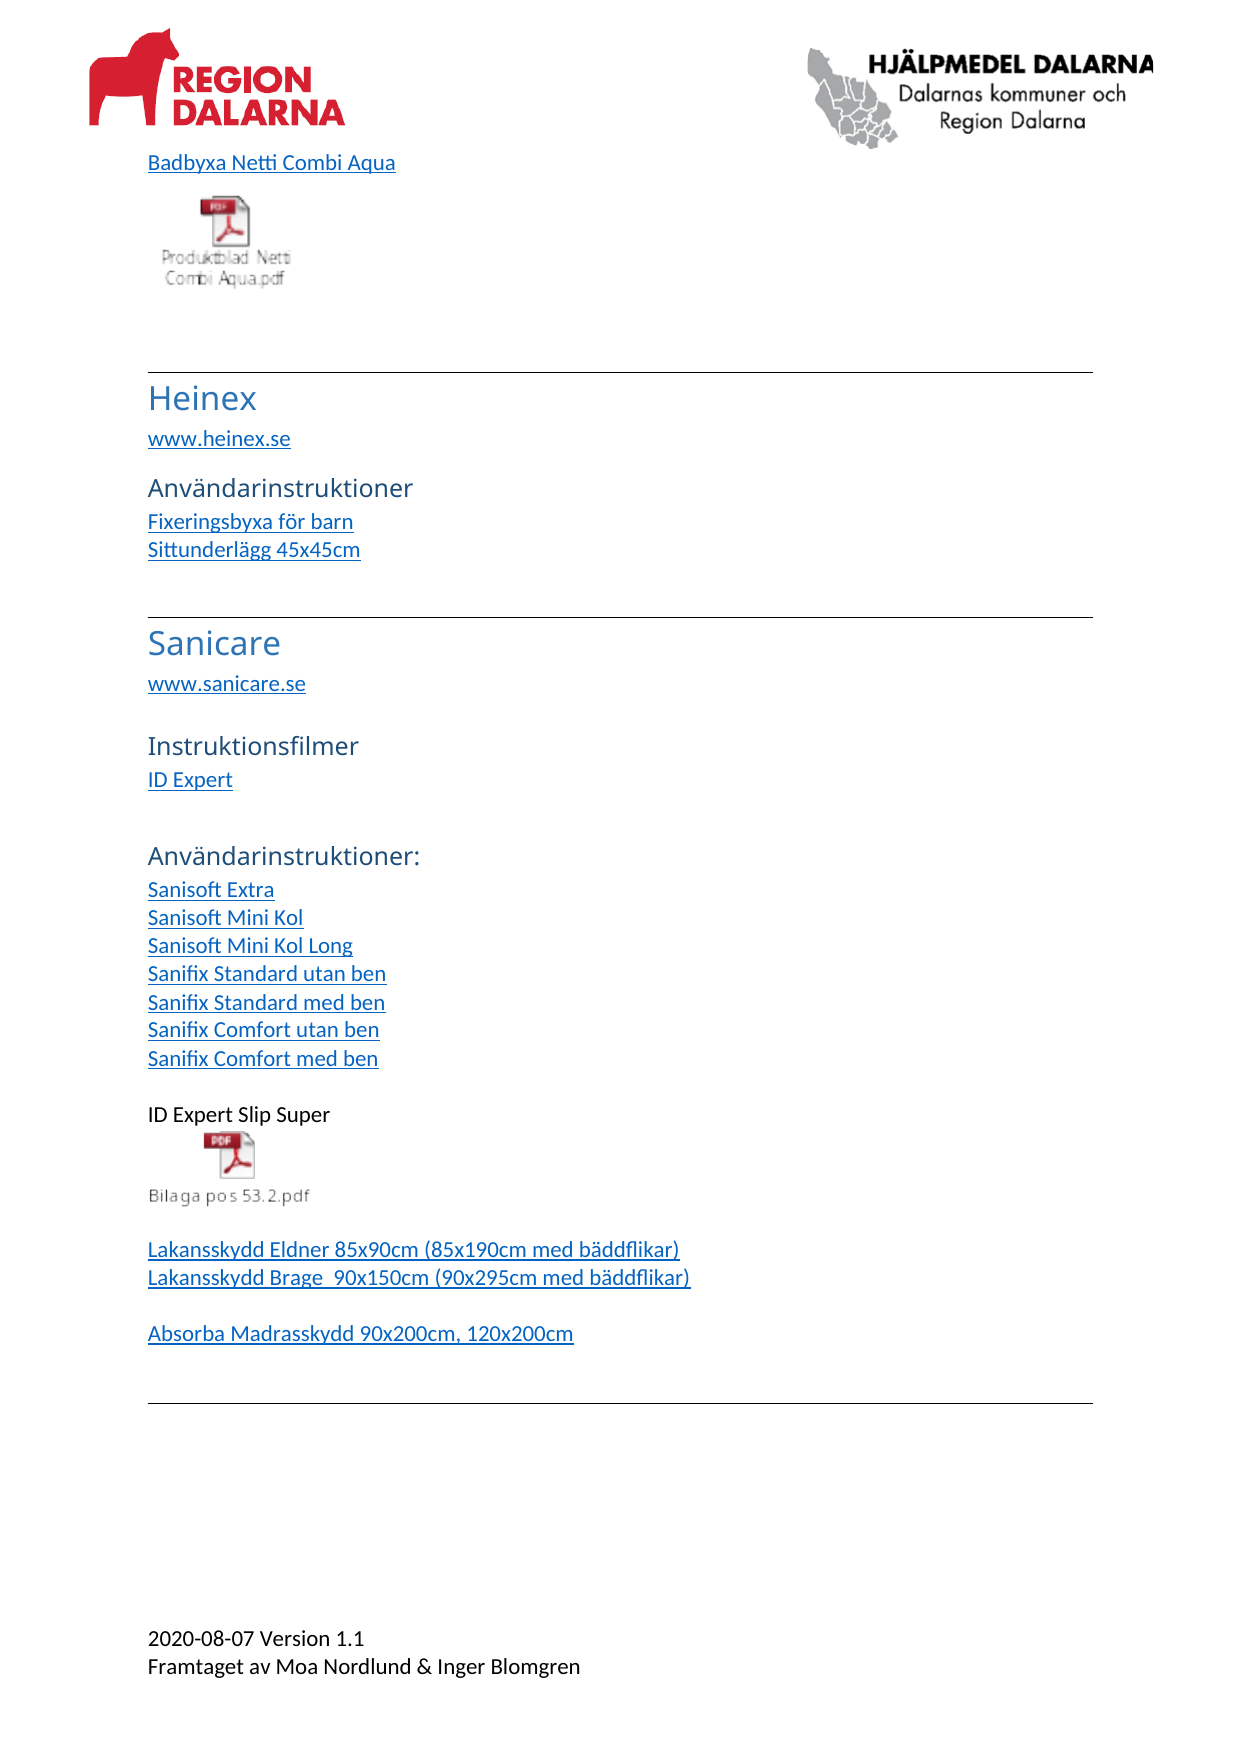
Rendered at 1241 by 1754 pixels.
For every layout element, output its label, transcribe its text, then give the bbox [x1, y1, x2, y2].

text Sanisoft Extra [148, 876, 1093, 903]
text Badbyxa Netti Combi Aqua [148, 148, 1093, 176]
text Lakansskydd Eldner 85x90cm (85x190cm med bäddflikar) [148, 1235, 1093, 1263]
subtitle Användarinstruktioner: [148, 839, 1093, 873]
text Sanifix Comfort med ben [148, 1044, 1093, 1072]
subtitle Användarinstruktioner [148, 471, 1093, 505]
text Lakansskydd Brage 90x150cm (90x295cm med bäddflikar) [148, 1263, 1093, 1291]
text Sanifix Standard utan ben [148, 959, 1093, 988]
text Sanifix Comfort utan ben [148, 1016, 1093, 1044]
text Absorba Madrasskydd 90x200cm, 120x200cm [148, 1319, 1093, 1347]
text Sanisoft Mini Kol Long [148, 932, 1093, 959]
text Sittunderlägg 45x45cm [148, 536, 1093, 563]
subtitle Heinex [148, 373, 1093, 420]
subtitle Sanicare [148, 618, 1093, 665]
text Fixeringsbyxa för barn [148, 507, 1093, 536]
text www.sanicare.se [148, 669, 1093, 697]
text Sanisoft Mini Kol [148, 903, 1093, 932]
text Sanifix Standard med ben [148, 988, 1093, 1016]
picture [81, 7, 350, 134]
text www.heinex.se [148, 424, 1093, 452]
text ID Expert [148, 766, 1093, 794]
picture [806, 48, 1153, 148]
text ID Expert Slip Super [148, 1100, 1093, 1128]
subtitle Instruktionsfilmer [148, 729, 1093, 763]
